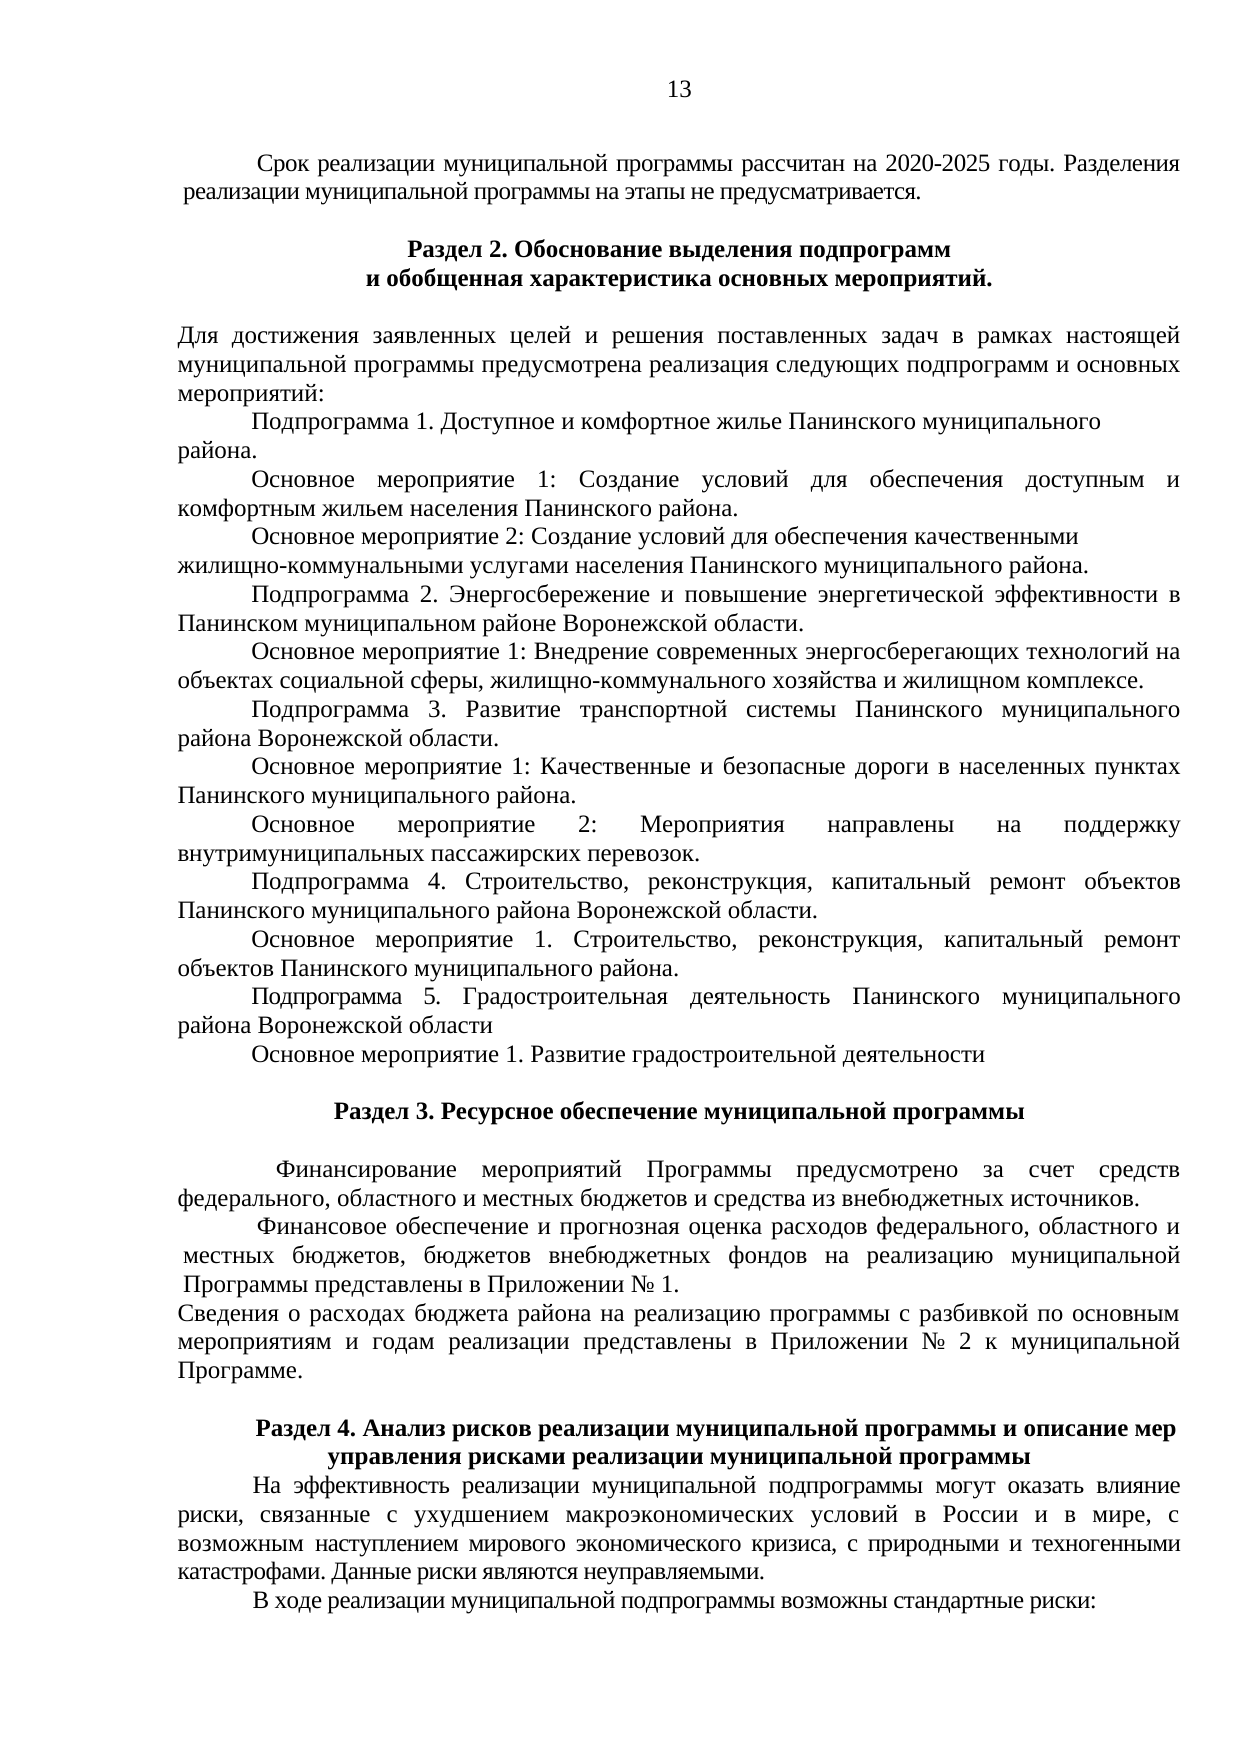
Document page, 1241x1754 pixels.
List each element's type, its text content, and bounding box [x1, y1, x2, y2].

text и обобщенная характеристика основных мероприятий. [177, 263, 1181, 291]
text Для достижения заявленных целей и решения поставленных задач в рамках настоящей муниципальной программы предусмотрена реализация следующих подпрограмм и основных мероприятий: [177, 320, 1181, 406]
text Финансовое обеспечение и прогнозная оценка расходов федерального, областного и местных бюджетов, бюджетов внебюджетных фондов на реализацию муниципальной Программы представлены в Приложении № 1. [183, 1211, 1181, 1298]
text Срок реализации муниципальной программы рассчитан на 2020-2025 годы. Разделения реализации муниципальной программы на этапы не предусматривается. [183, 148, 1181, 205]
text Основное мероприятие 1. Развитие градостроительной деятельности [177, 1039, 1181, 1068]
text Подпрограмма 3. Развитие транспортной системы Панинского муниципального района Воронежской области. [177, 694, 1181, 751]
text Подпрограмма 2. Энергосбережение и повышение энергетической эффективности в Панинском муниципальном районе Воронежской области. [177, 579, 1181, 636]
text Основное мероприятие 2: Создание условий для обеспечения качественными жилищно-коммунальными услугами населения Панинского муниципального района. [177, 521, 1181, 579]
text Раздел 4. Анализ рисков реализации муниципальной программы и описание мер управления рисками реализации муниципальной программы [177, 1413, 1181, 1470]
text Основное мероприятие 1. Строительство, реконструкция, капитальный ремонт объектов Панинского муниципального района. [177, 924, 1181, 981]
text Сведения о расходах бюджета района на реализацию программы с разбивкой по основным мероприятиям и годам реализации представлены в Приложении № 2 к муниципальной Программе. [177, 1298, 1181, 1384]
text Подпрограмма 4. Строительство, реконструкция, капитальный ремонт объектов Панинского муниципального района Воронежской области. [177, 866, 1181, 924]
text Раздел 2. Обоснование выделения подпрограмм [177, 234, 1181, 263]
text В ходе реализации муниципальной подпрограммы возможны стандартные риски: [177, 1585, 1181, 1614]
text Основное мероприятие 1: Качественные и безопасные дороги в населенных пунктах Панинского муниципального района. [177, 751, 1181, 809]
text Основное мероприятие 1: Внедрение современных энергосберегающих технологий на объектах социальной сферы, жилищно-коммунального хозяйства и жилищном комплексе. [177, 636, 1181, 694]
text Финансирование мероприятий Программы предусмотрено за счет средств федерального, областного и местных бюджетов и средства из внебюджетных источников. [177, 1154, 1181, 1211]
text Основное мероприятие 2: Мероприятия направлены на поддержку внутримуниципальных пассажирских перевозок. [177, 809, 1181, 866]
text Подпрограмма 1. Доступное и комфортное жилье Панинского муниципального района. [177, 406, 1181, 464]
text На эффективность реализации муниципальной подпрограммы могут оказать влияние риски, связанные с ухудшением макроэкономических условий в России и в мире, с возможным наступлением мирового экономического кризиса, с природными и техногенными катастрофами. Данные риски являются неуправляемыми. [177, 1470, 1181, 1585]
text Основное мероприятие 1: Создание условий для обеспечения доступным и комфортным жильем населения Панинского района. [177, 464, 1181, 521]
text Подпрограмма 5. Градостроительная деятельность Панинского муниципального района Воронежской области [177, 981, 1181, 1039]
text Раздел 3. Ресурсное обеспечение муниципальной программы [177, 1096, 1181, 1125]
